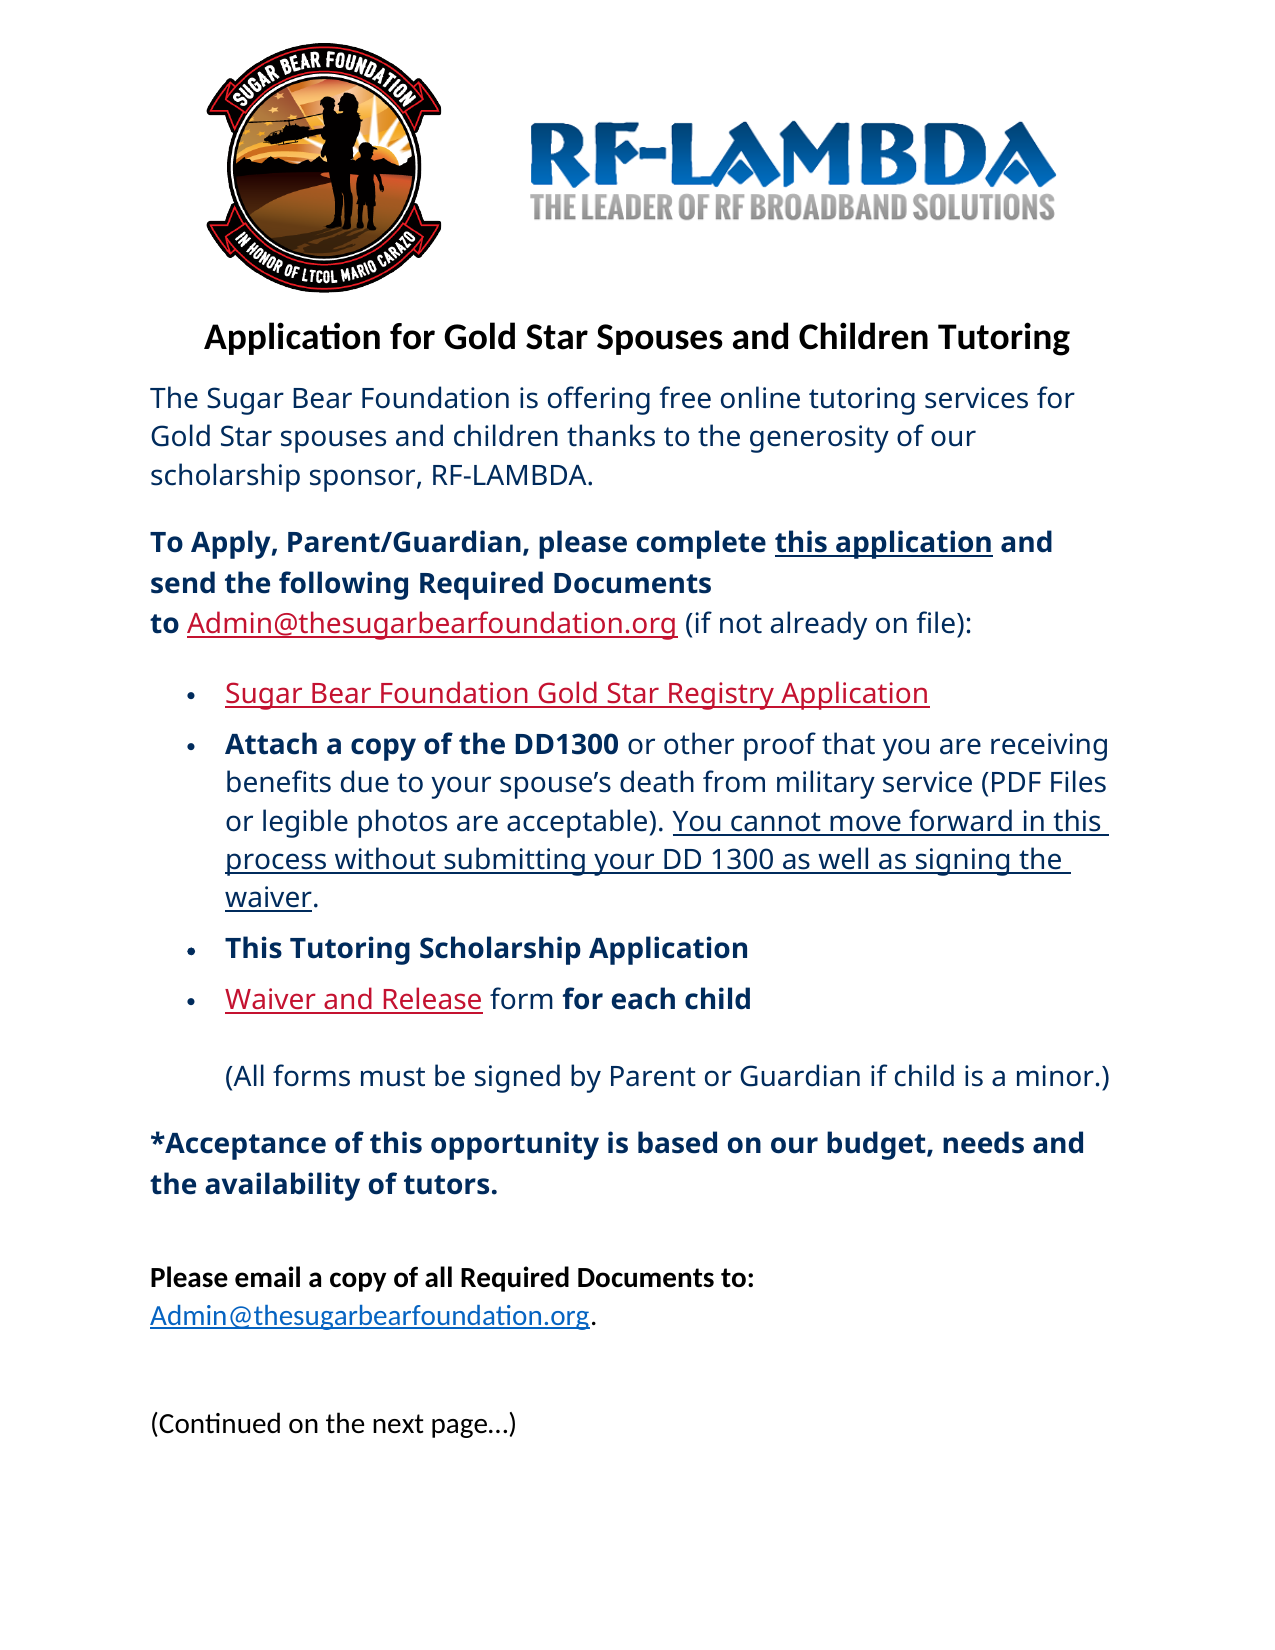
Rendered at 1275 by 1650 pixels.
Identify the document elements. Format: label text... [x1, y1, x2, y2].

list Attach a copy of the DD1300 or other proof that you are receiving benefits due to your spouse’s death from military service (PDF Files or legible photos are acceptable). You cannot move forward in this process without submitting your DD 1300 as well as signing the waiver. [187, 724, 1125, 916]
picture [480, 78, 1105, 259]
list Waiver and Release form for each child (All forms must be signed by Parent or Guardian if child is a minor.) [187, 979, 1125, 1094]
text Application for Gold Star Spouses and Children Tutoring [150, 313, 1125, 359]
text (Continued on the next page…) [150, 1406, 1125, 1441]
text To Apply, Parent/Guardian, please complete this application and send the following Required Documents to Admin@thesugarbearfoundation.org (if not already on file): [150, 522, 1125, 642]
text Please email a copy of all Required Documents to: Admin@thesugarbearfoundation.org. [150, 1259, 1125, 1332]
picture [206, 43, 442, 293]
list This Tutoring Scholarship Application [187, 928, 1125, 967]
list Sugar Bear Foundation Gold Star Registry Application [187, 673, 1125, 712]
text *Acceptance of this opportunity is based on our budget, needs and the availability of tutors. [150, 1123, 1125, 1202]
text The Sugar Bear Foundation is offering free online tutoring services for Gold Star spouses and children thanks to the generosity of our scholarship sponsor, RF-LAMBDA. [150, 378, 1125, 493]
